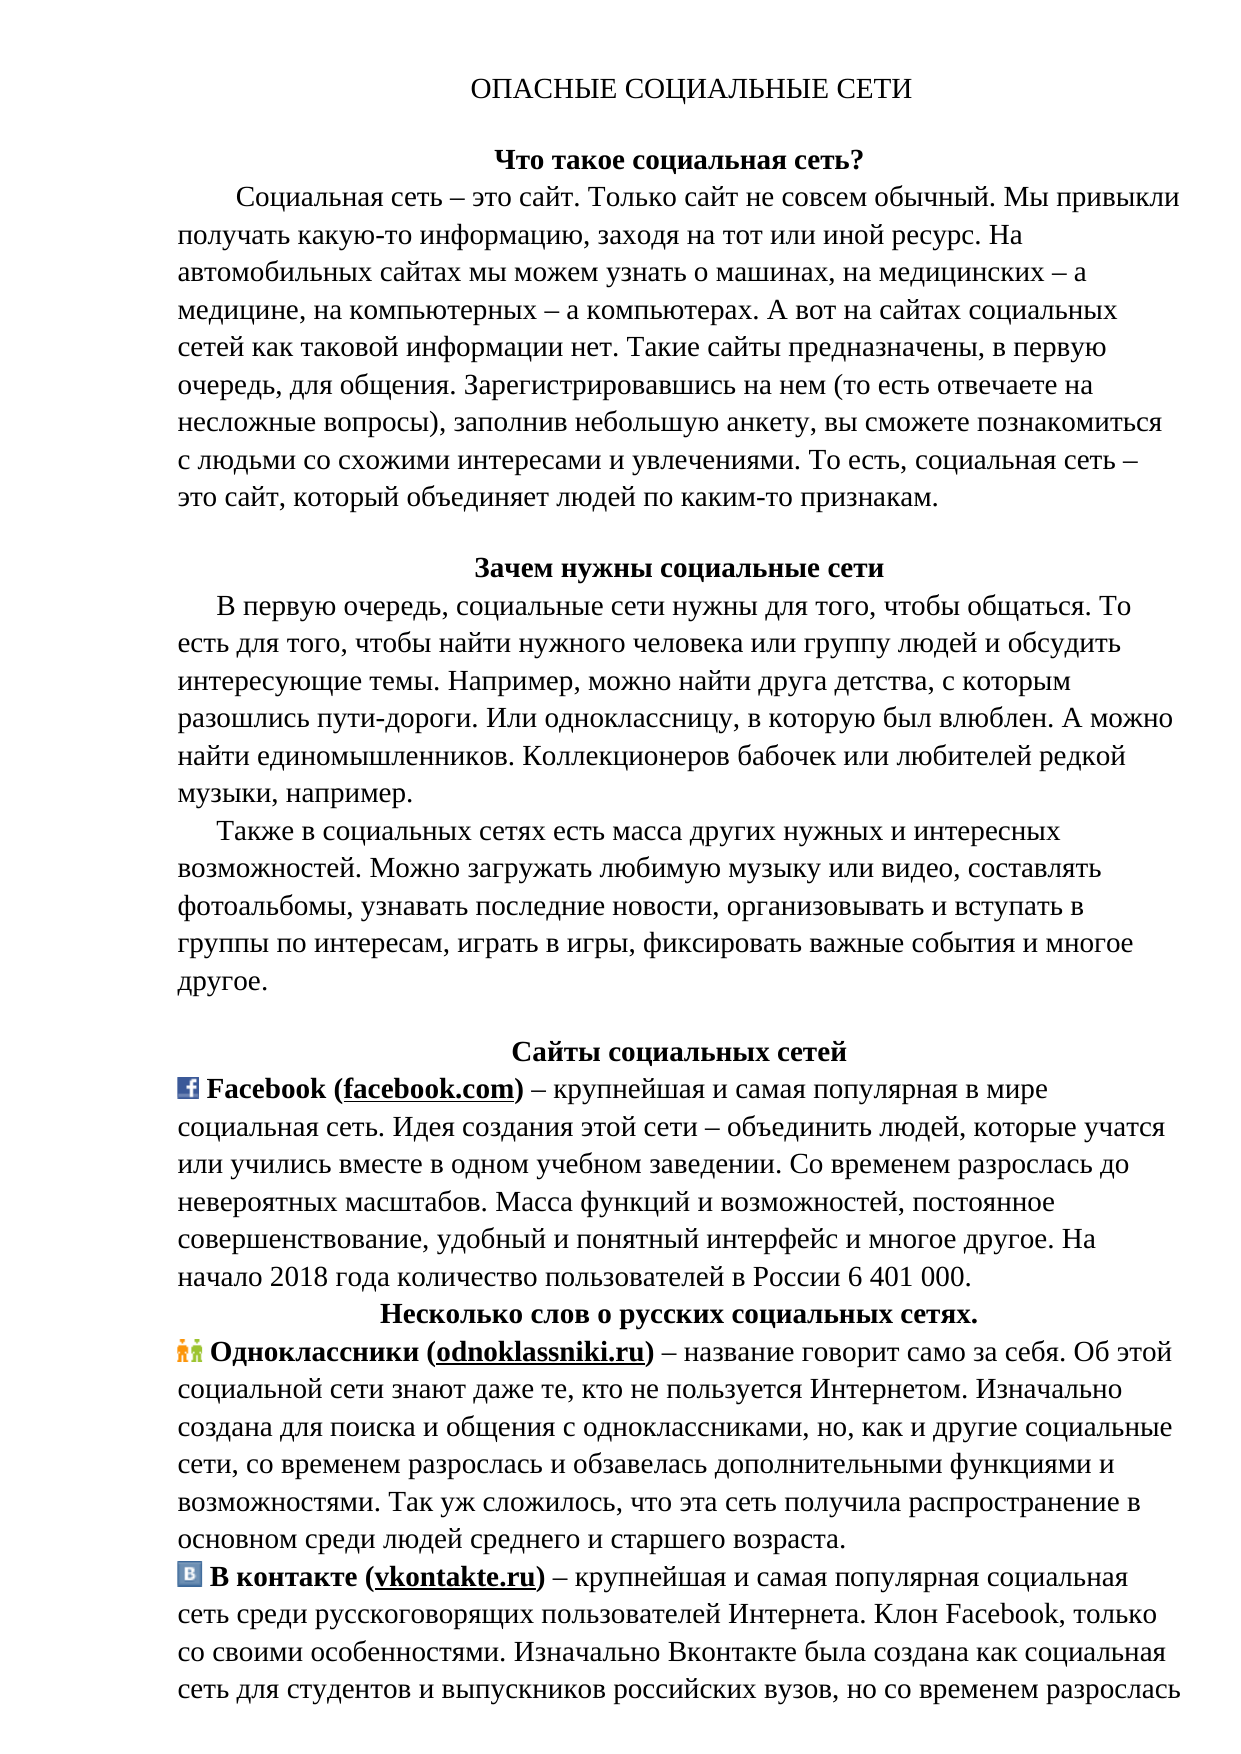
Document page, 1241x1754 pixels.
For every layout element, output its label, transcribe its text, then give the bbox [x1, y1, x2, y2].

text Сайты социальных сетей [177, 1034, 1181, 1068]
text Социальная сеть – это сайт. Только сайт не совсем обычный. Мы привыкли получать какую-то информацию, заходя на тот или иной ресурс. На автомобильных сайтах мы можем узнать о машинах, на медицинских – а медицине, на компьютерных – а компьютерах. А вот на сайтах социальных сетей как таковой информации нет. Такие сайты предназначены, в первую очередь, для общения. Зарегистрировавшись на нем (то есть отвечаете на несложные вопросы), заполнив небольшую анкету, вы сможете познакомиться с людьми со схожими интересами и увлечениями. То есть, социальная сеть – это сайт, который объединяет людей по каким-то признакам. [177, 176, 1181, 513]
text Одноклассники (odnoklassniki.ru) – название говорит само за себя. Об этой социальной сети знают даже те, кто не пользуется Интернетом. Изначально создана для поиска и общения с одноклассниками, но, как и другие социальные сети, со временем разрослась и обзавелась дополнительными функциями и возможностями. Так уж сложилось, что эта сеть получила распространение в основном среди людей среднего и старшего возраста. [177, 1330, 1181, 1555]
text Зачем нужны социальные сети [177, 551, 1181, 584]
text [177, 1555, 1181, 1705]
text Несколько слов о русских социальных сетях. [177, 1293, 1181, 1330]
picture [177, 1561, 203, 1587]
text ОПАСНЫЕ СОЦИАЛЬНЫЕ СЕТИ [177, 67, 1167, 104]
picture [177, 1077, 199, 1099]
picture [177, 1339, 203, 1362]
text Также в социальных сетях есть масса других нужных и интересных возможностей. Можно загружать любимую музыку или видео, составлять фотоальбомы, узнавать последние новости, организовывать и вступать в группы по интересам, играть в игры, фиксировать важные события и многое другое. [177, 809, 1181, 997]
text Что такое социальная сеть? [177, 142, 1181, 176]
text Facebook (facebook.com) – крупнейшая и самая популярная в мире социальная сеть. Идея создания этой сети – объединить людей, которые учатся или учились вместе в одном учебном заведении. Со временем разрослась до невероятных масштабов. Масса функций и возможностей, постоянное совершенствование, удобный и понятный интерфейс и многое другое. На начало 2018 года количество пользователей в России 6 401 000. [177, 1068, 1181, 1293]
text В первую очередь, социальные сети нужны для того, чтобы общаться. То есть для того, чтобы найти нужного человека или группу людей и обсудить интересующие темы. Например, можно найти друга детства, с которым разошлись пути-дороги. Или одноклассницу, в которую был влюблен. А можно найти единомышленников. Коллекционеров бабочек или любителей редкой музыки, например. [177, 584, 1181, 809]
